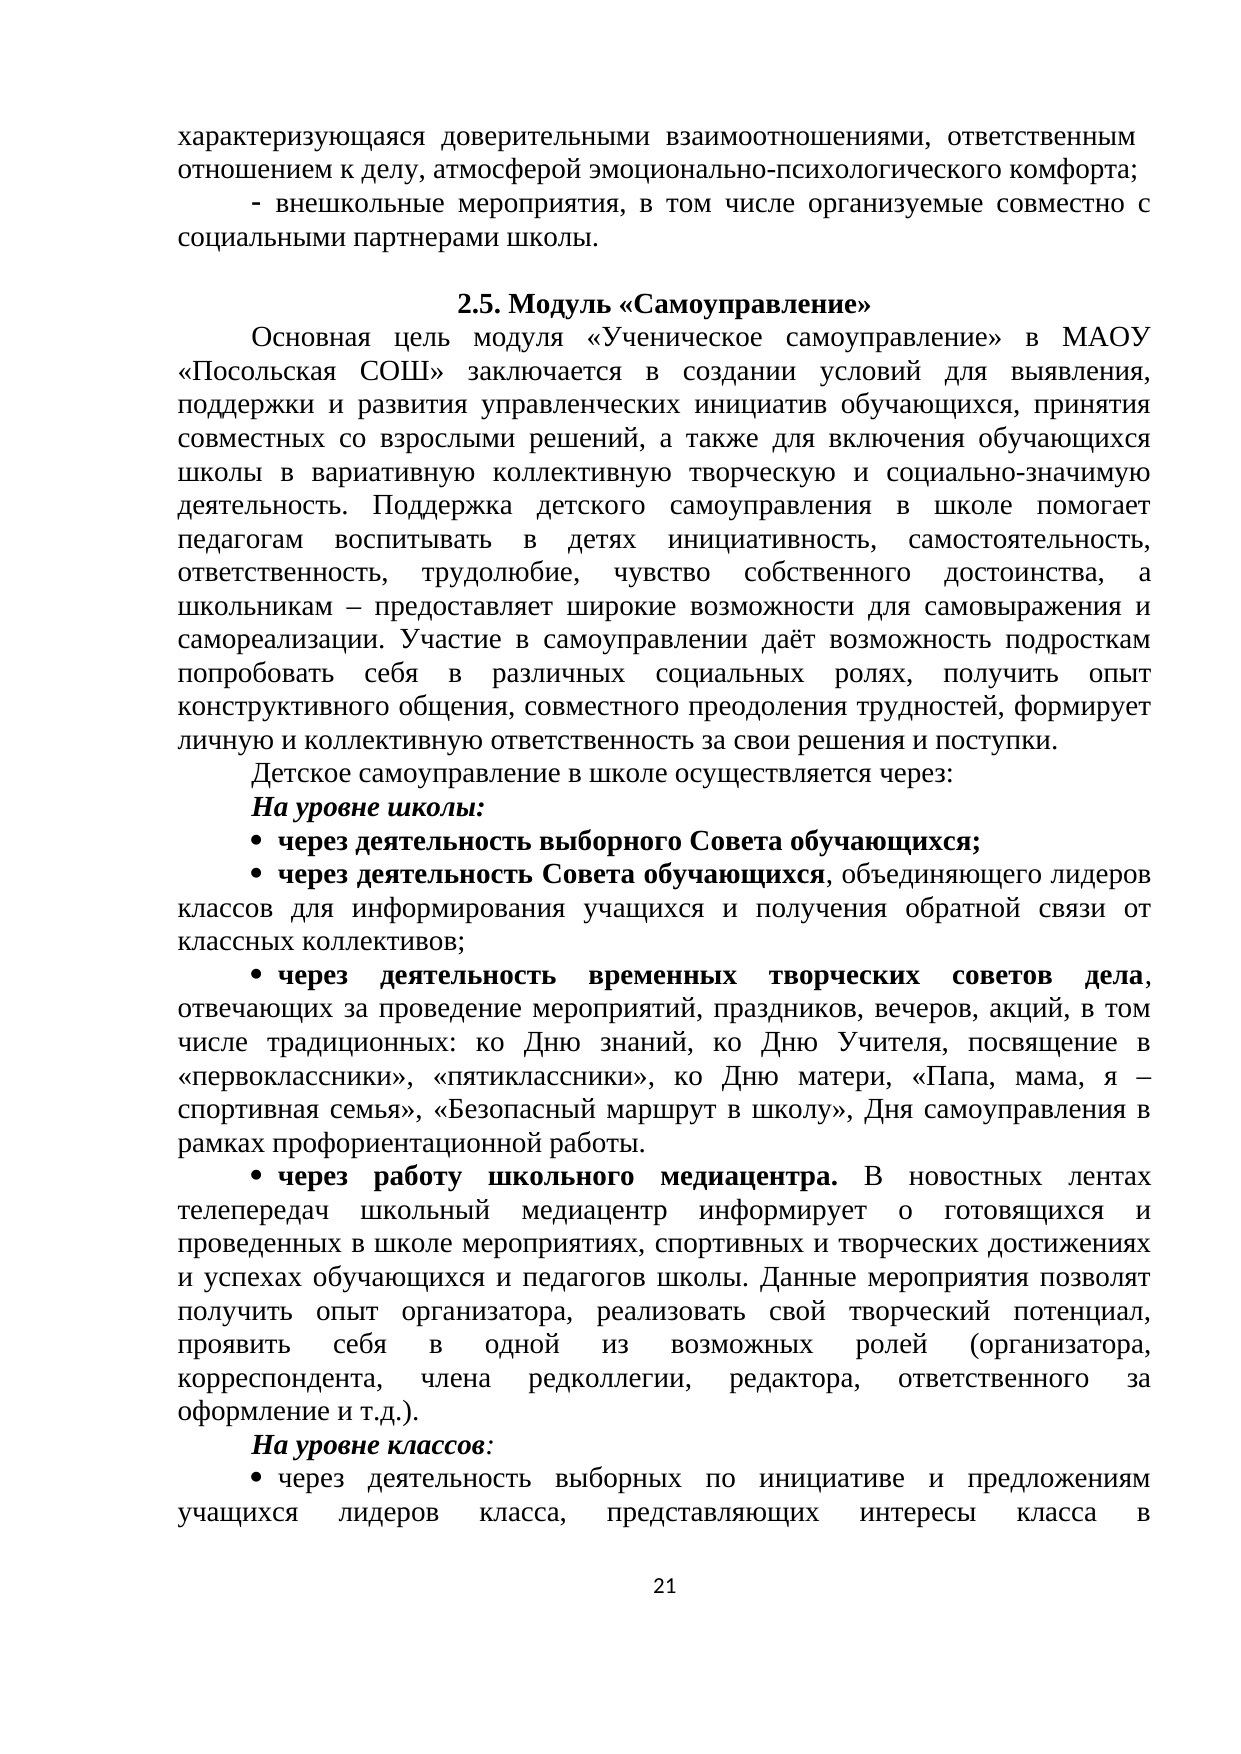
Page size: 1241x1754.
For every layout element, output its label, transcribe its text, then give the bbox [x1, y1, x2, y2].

text На уровне классов: [177, 1427, 1152, 1460]
text 2.5. Модуль «Самоуправление» [177, 252, 1152, 319]
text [177, 118, 1152, 185]
text через деятельность временных творческих советов дела, отвечающих за проведение мероприятий, праздников, вечеров, акций, в том числе традиционных: ко Дню знаний, ко Дню Учителя, посвящение в «первоклассники», «пятиклассники», ко Дню матери, «Папа, мама, я – спортивная семья», «Безопасный маршрут в школу», Дня самоуправления в рамках профориентационной работы. [177, 957, 1152, 1158]
text внешкольные мероприятия, в том числе организуемые совместно с социальными партнерами школы. [177, 185, 1152, 252]
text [177, 1460, 1152, 1527]
text Детское самоуправление в школе осуществляется через: [177, 756, 1152, 789]
text Основная цель модуля «Ученическое самоуправление» в МАОУ «Посольская СОШ» заключается в создании условий для выявления, поддержки и развития управленческих инициатив обучающихся, принятия совместных со взрослыми решений, а также для включения обучающихся школы в вариативную коллективную творческую и социально-значимую деятельность. Поддержка детского самоуправления в школе помогает педагогам воспитывать в детях инициативность, самостоятельность, ответственность, трудолюбие, чувство собственного достоинства, а школьникам – предоставляет широкие возможности для самовыражения и самореализации. Участие в самоуправлении даёт возможность подросткам попробовать себя в различных социальных ролях, получить опыт конструктивного общения, совместного преодоления трудностей, формирует личную и коллективную ответственность за свои решения и поступки. [177, 319, 1152, 756]
text через деятельность Совета обучающихся, объединяющего лидеров классов для информирования учащихся и получения обратной связи от классных коллективов; [177, 856, 1152, 957]
text через деятельность выборного Совета обучающихся; [177, 823, 1152, 856]
text через работу школьного медиацентра. В новостных лентах телепередач школьный медиацентр информирует о готовящихся и проведенных в школе мероприятиях, спортивных и творческих достижениях и успехах обучающихся и педагогов школы. Данные мероприятия позволят получить опыт организатора, реализовать свой творческий потенциал, проявить себя в одной из возможных ролей (организатора, корреспондента, члена редколлегии, редактора, ответственного за оформление и т.д.). [177, 1158, 1152, 1427]
text На уровне школы: [177, 789, 1152, 823]
